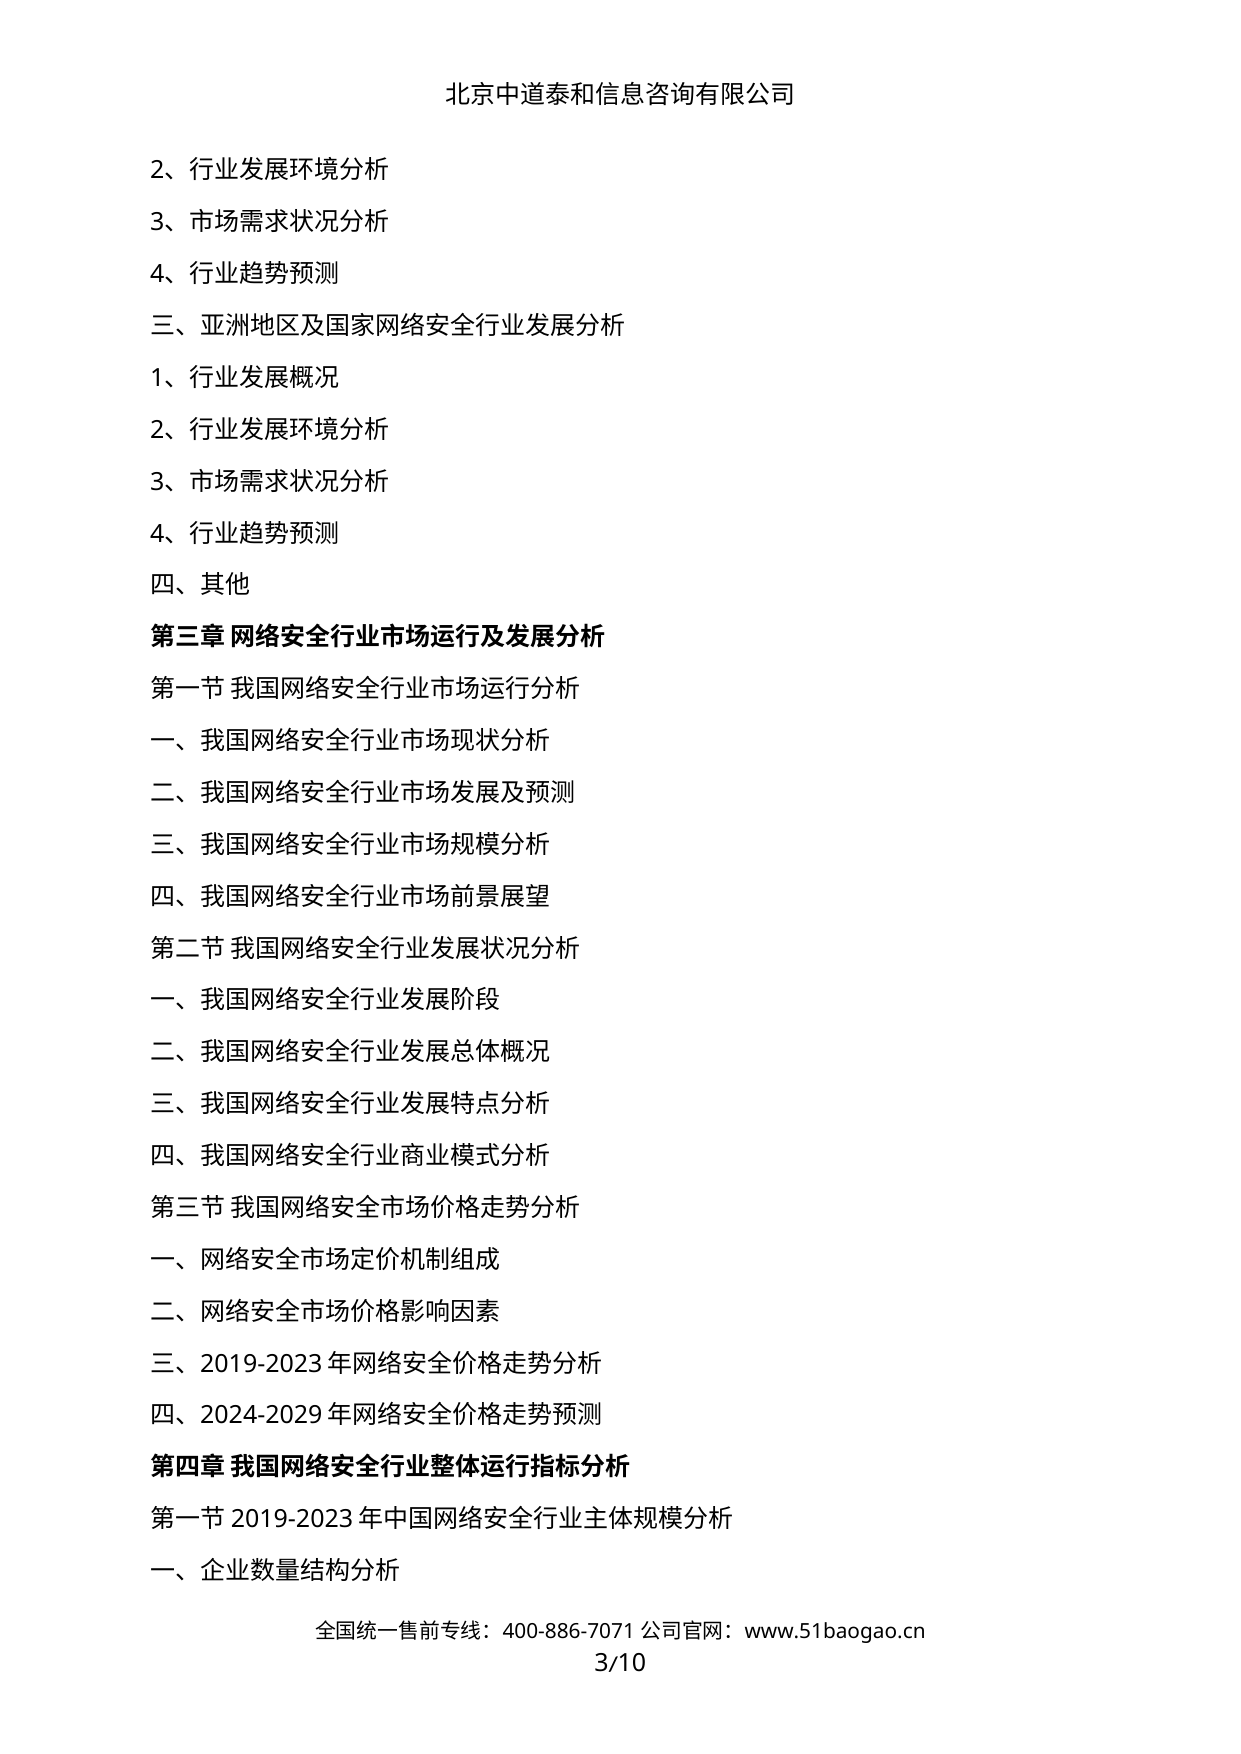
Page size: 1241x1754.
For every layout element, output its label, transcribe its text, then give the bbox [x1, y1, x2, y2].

text 第一节 我国网络安全行业市场运行分析 [150, 669, 1090, 705]
text 一、我国网络安全行业市场现状分析 [150, 721, 1090, 757]
text 3、市场需求状况分析 [150, 202, 1090, 238]
text 三、2019-2023年网络安全价格走势分析 [150, 1343, 1090, 1379]
text 一、网络安全市场定价机制组成 [150, 1239, 1090, 1276]
text 1、行业发展概况 [150, 357, 1090, 394]
text 2、行业发展环境分析 [150, 150, 1090, 186]
text 四、2024-2029年网络安全价格走势预测 [150, 1395, 1090, 1431]
text 二、我国网络安全行业发展总体概况 [150, 1032, 1090, 1068]
text 三、亚洲地区及国家网络安全行业发展分析 [150, 306, 1090, 342]
text 二、网络安全市场价格影响因素 [150, 1291, 1090, 1327]
text 一、我国网络安全行业发展阶段 [150, 980, 1090, 1016]
text 2、行业发展环境分析 [150, 409, 1090, 446]
text 第二节 我国网络安全行业发展状况分析 [150, 928, 1090, 964]
text 第一节 2019-2023年中国网络安全行业主体规模分析 [150, 1499, 1090, 1535]
text 第三节 我国网络安全市场价格走势分析 [150, 1187, 1090, 1224]
text 3、市场需求状况分析 [150, 461, 1090, 497]
text 第四章 我国网络安全行业整体运行指标分析 [150, 1447, 1090, 1483]
text 4、行业趋势预测 [150, 513, 1090, 549]
text 四、我国网络安全行业商业模式分析 [150, 1136, 1090, 1172]
text 四、我国网络安全行业市场前景展望 [150, 876, 1090, 912]
text 三、我国网络安全行业发展特点分析 [150, 1084, 1090, 1120]
text 二、我国网络安全行业市场发展及预测 [150, 772, 1090, 809]
text 4、行业趋势预测 [150, 254, 1090, 290]
text 四、其他 [150, 565, 1090, 601]
text 第三章 网络安全行业市场运行及发展分析 [150, 617, 1090, 653]
text 一、企业数量结构分析 [150, 1551, 1090, 1587]
text 三、我国网络安全行业市场规模分析 [150, 824, 1090, 861]
